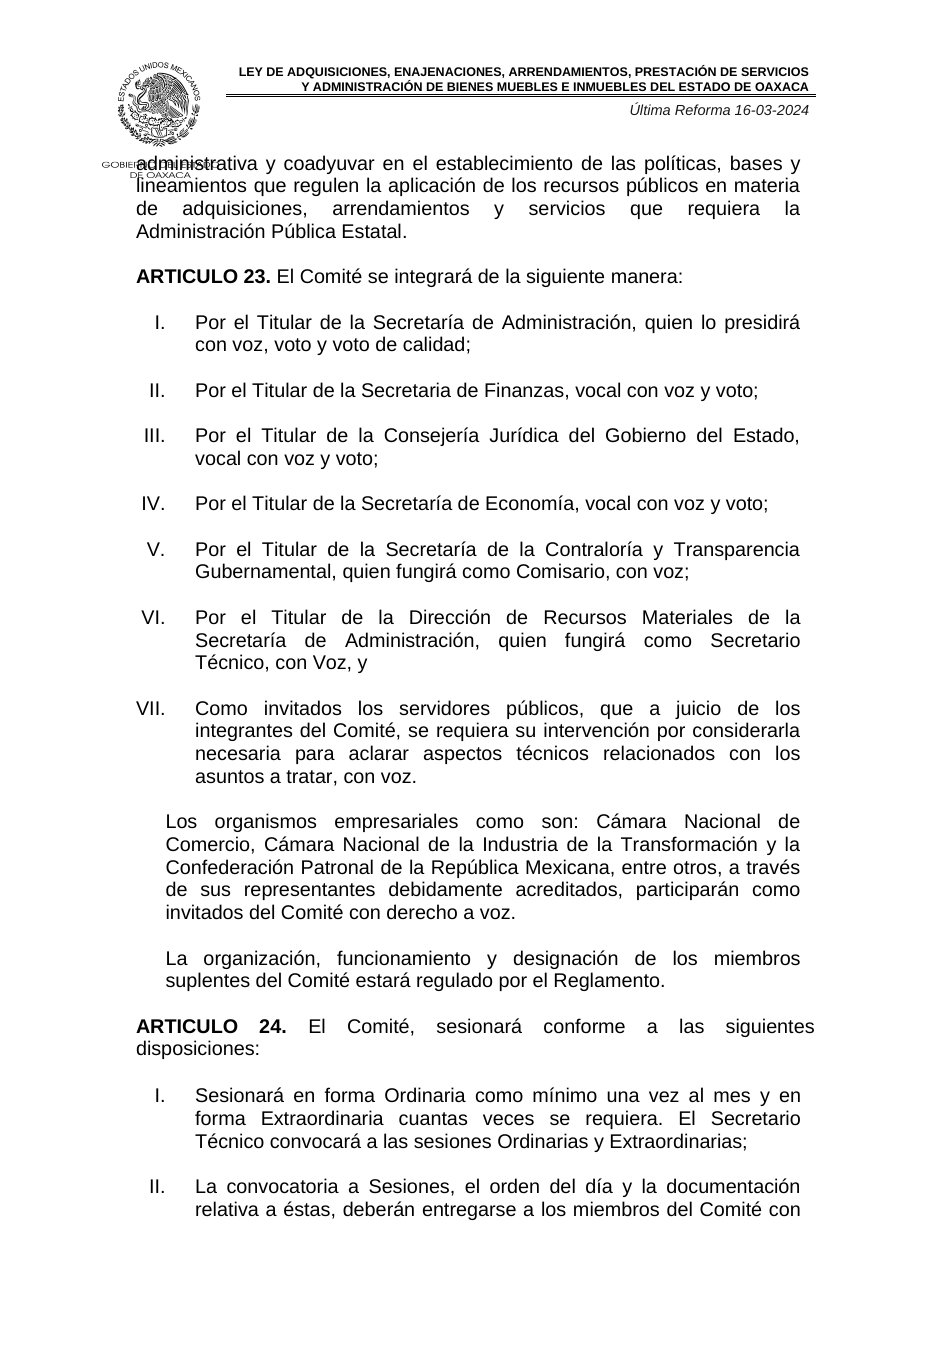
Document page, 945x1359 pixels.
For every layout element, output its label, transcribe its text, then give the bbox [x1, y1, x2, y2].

text ARTICULO 24. El Comité, sesionará conforme a las siguientes disposiciones: [136, 1014, 815, 1060]
list Por el Titular de la Secretaria de Finanzas, vocal con voz y voto; [165, 379, 801, 401]
list Por el Titular de la Secretaría de Economía, vocal con voz y voto; [165, 492, 801, 515]
text Los organismos empresariales como son: Cámara Nacional de Comercio, Cámara Nacional de la Industria de la Transformación y la Confederación Patronal de la República Mexicana, entre otros, a través de sus representantes debidamente acreditados, participarán como invitados del Comité con derecho a voz. [165, 810, 801, 924]
text La organización, funcionamiento y designación de los miembros suplentes del Comité estará regulado por el Reglamento. [165, 946, 801, 992]
list Por el Titular de la Consejería Jurídica del Gobierno del Estado, vocal con voz y voto; [165, 424, 801, 469]
text ARTICULO 23. El Comité se integrará de la siguiente manera: [136, 265, 801, 288]
list Por el Titular de la Secretaría de Administración, quien lo presidirá con voz, voto y voto de calidad; [165, 311, 801, 356]
list Sesionará en forma Ordinaria como mínimo una vez al mes y en forma Extraordinaria cuantas veces se requiera. El Secretario Técnico convocará a las sesiones Ordinarias y Extraordinarias; [165, 1084, 802, 1152]
list Como invitados los servidores públicos, que a juicio de los integrantes del Comité, se requiera su intervención por considerarla necesaria para aclarar aspectos técnicos relacionados con los asuntos a tratar, con voz. [165, 697, 801, 787]
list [165, 1175, 802, 1221]
picture [99, 59, 222, 181]
list Por el Titular de la Secretaría de la Contraloría y Transparencia Gubernamental, quien fungirá como Comisario, con voz; [165, 538, 801, 583]
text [136, 152, 801, 242]
list Por el Titular de la Dirección de Recursos Materiales de la Secretaría de Administración, quien fungirá como Secretario Técnico, con Voz, y [165, 606, 801, 674]
